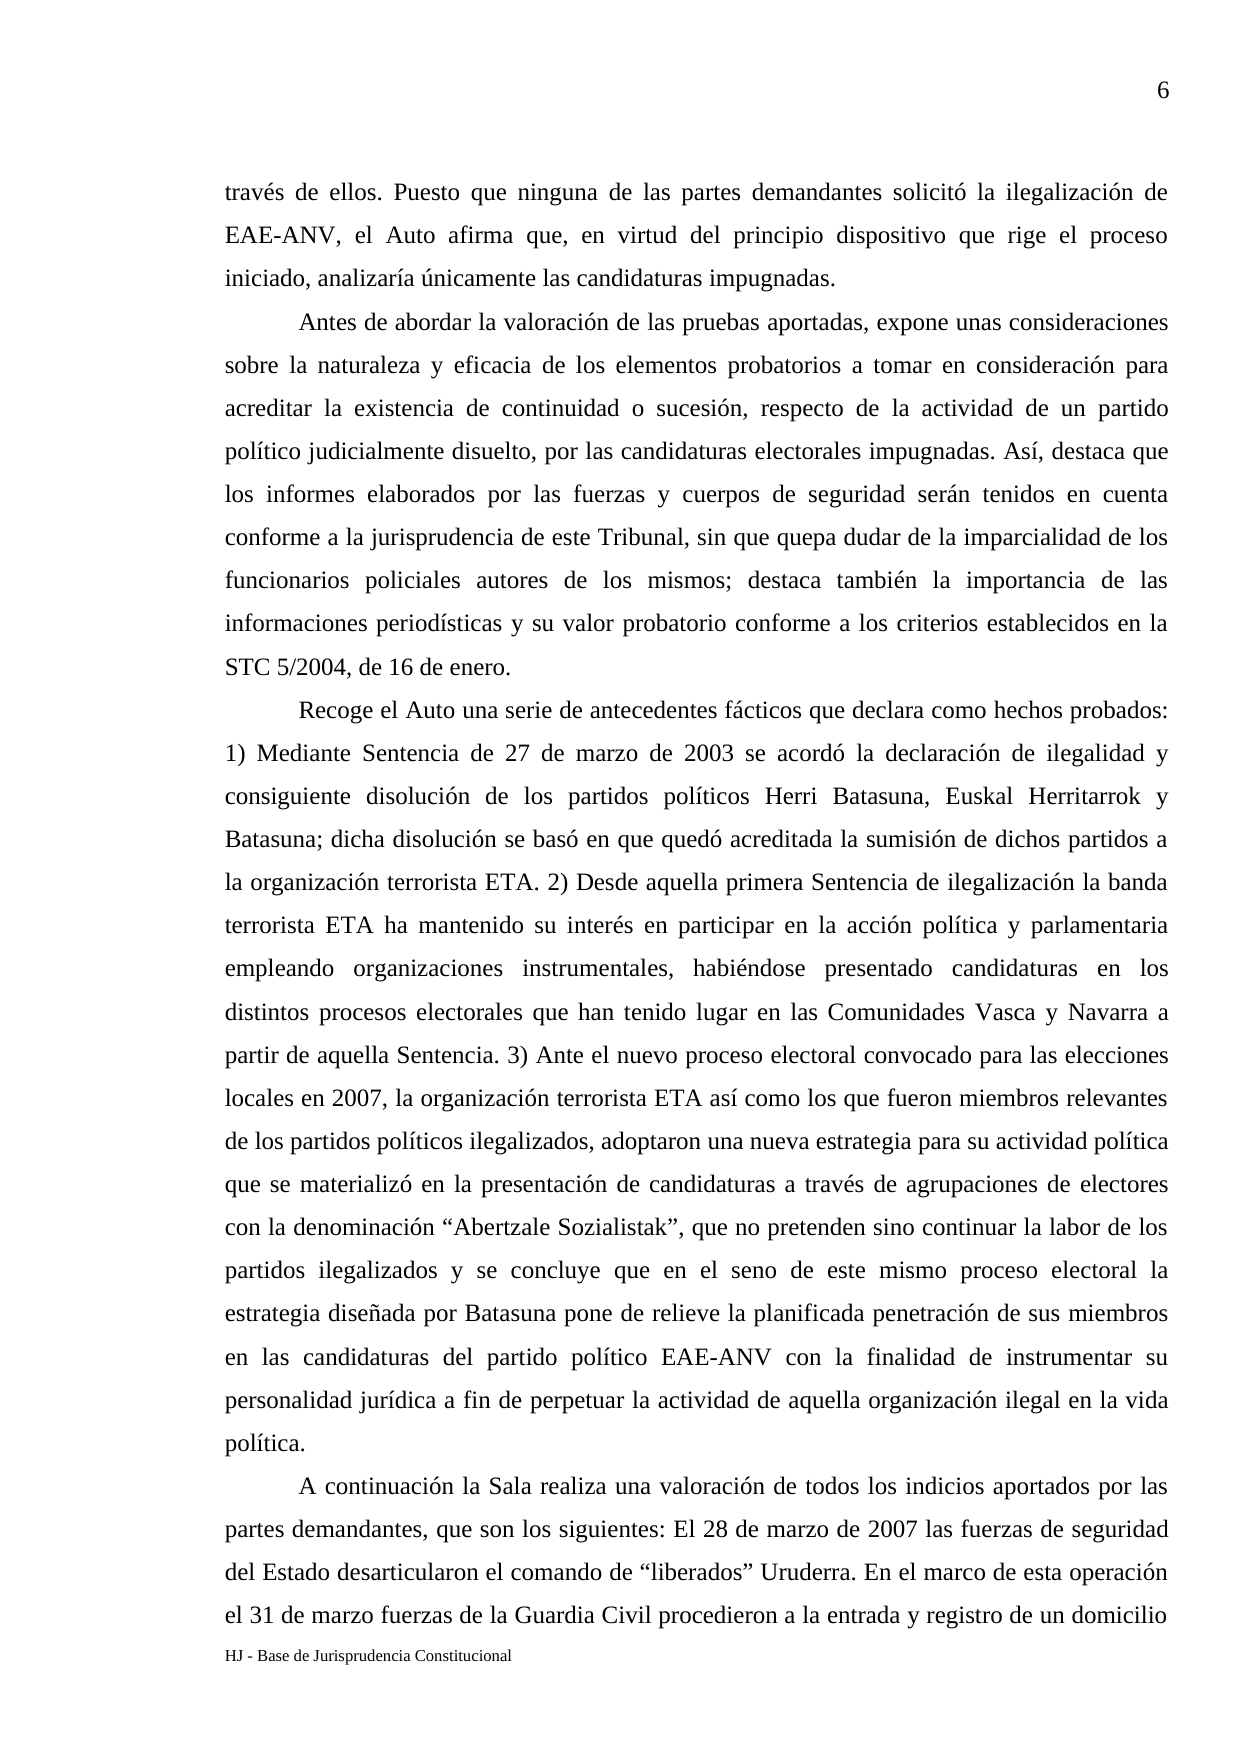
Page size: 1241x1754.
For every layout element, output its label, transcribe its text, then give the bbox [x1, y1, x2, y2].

text Antes de abordar la valoración de las pruebas aportadas, expone unas consideraciones sobre la naturaleza y eficacia de los elementos probatorios a tomar en consideración para acreditar la existencia de continuidad o sucesión, respecto de la actividad de un partido político judicialmente disuelto, por las candidaturas electorales impugnadas. Así, destaca que los informes elaborados por las fuerzas y cuerpos de seguridad serán tenidos en cuenta conforme a la jurisprudencia de este Tribunal, sin que quepa dudar de la imparcialidad de los funcionarios policiales autores de los mismos; destaca también la importancia de las informaciones periodísticas y su valor probatorio conforme a los criterios establecidos en la STC 5/2004, de 16 de enero. [224, 307, 1169, 680]
text Recoge el Auto una serie de antecedentes fácticos que declara como hechos probados: 1) Mediante Sentencia de 27 de marzo de 2003 se acordó la declaración de ilegalidad y consiguiente disolución de los partidos políticos Herri Batasuna, Euskal Herritarrok y Batasuna; dicha disolución se basó en que quedó acreditada la sumisión de dichos partidos a la organización terrorista ETA. 2) Desde aquella primera Sentencia de ilegalización la banda terrorista ETA ha mantenido su interés en participar en la acción política y parlamentaria empleando organizaciones instrumentales, habiéndose presentado candidaturas en los distintos procesos electorales que han tenido lugar en las Comunidades Vasca y Navarra a partir de aquella Sentencia. 3) Ante el nuevo proceso electoral convocado para las elecciones locales en 2007, la organización terrorista ETA así como los que fueron miembros relevantes de los partidos políticos ilegalizados, adoptaron una nueva estrategia para su actividad política que se materializó en la presentación de candidaturas a través de agrupaciones de electores con la denominación “Abertzale Sozialistak”, que no pretenden sino continuar la labor de los partidos ilegalizados y se concluye que en el seno de este mismo proceso electoral la estrategia diseñada por Batasuna pone de relieve la planificada penetración de sus miembros en las candidaturas del partido político EAE-ANV con la finalidad de instrumentar su personalidad jurídica a fin de perpetuar la actividad de aquella organización ilegal en la vida política. [224, 695, 1169, 1457]
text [224, 177, 1169, 292]
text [224, 1471, 1169, 1629]
